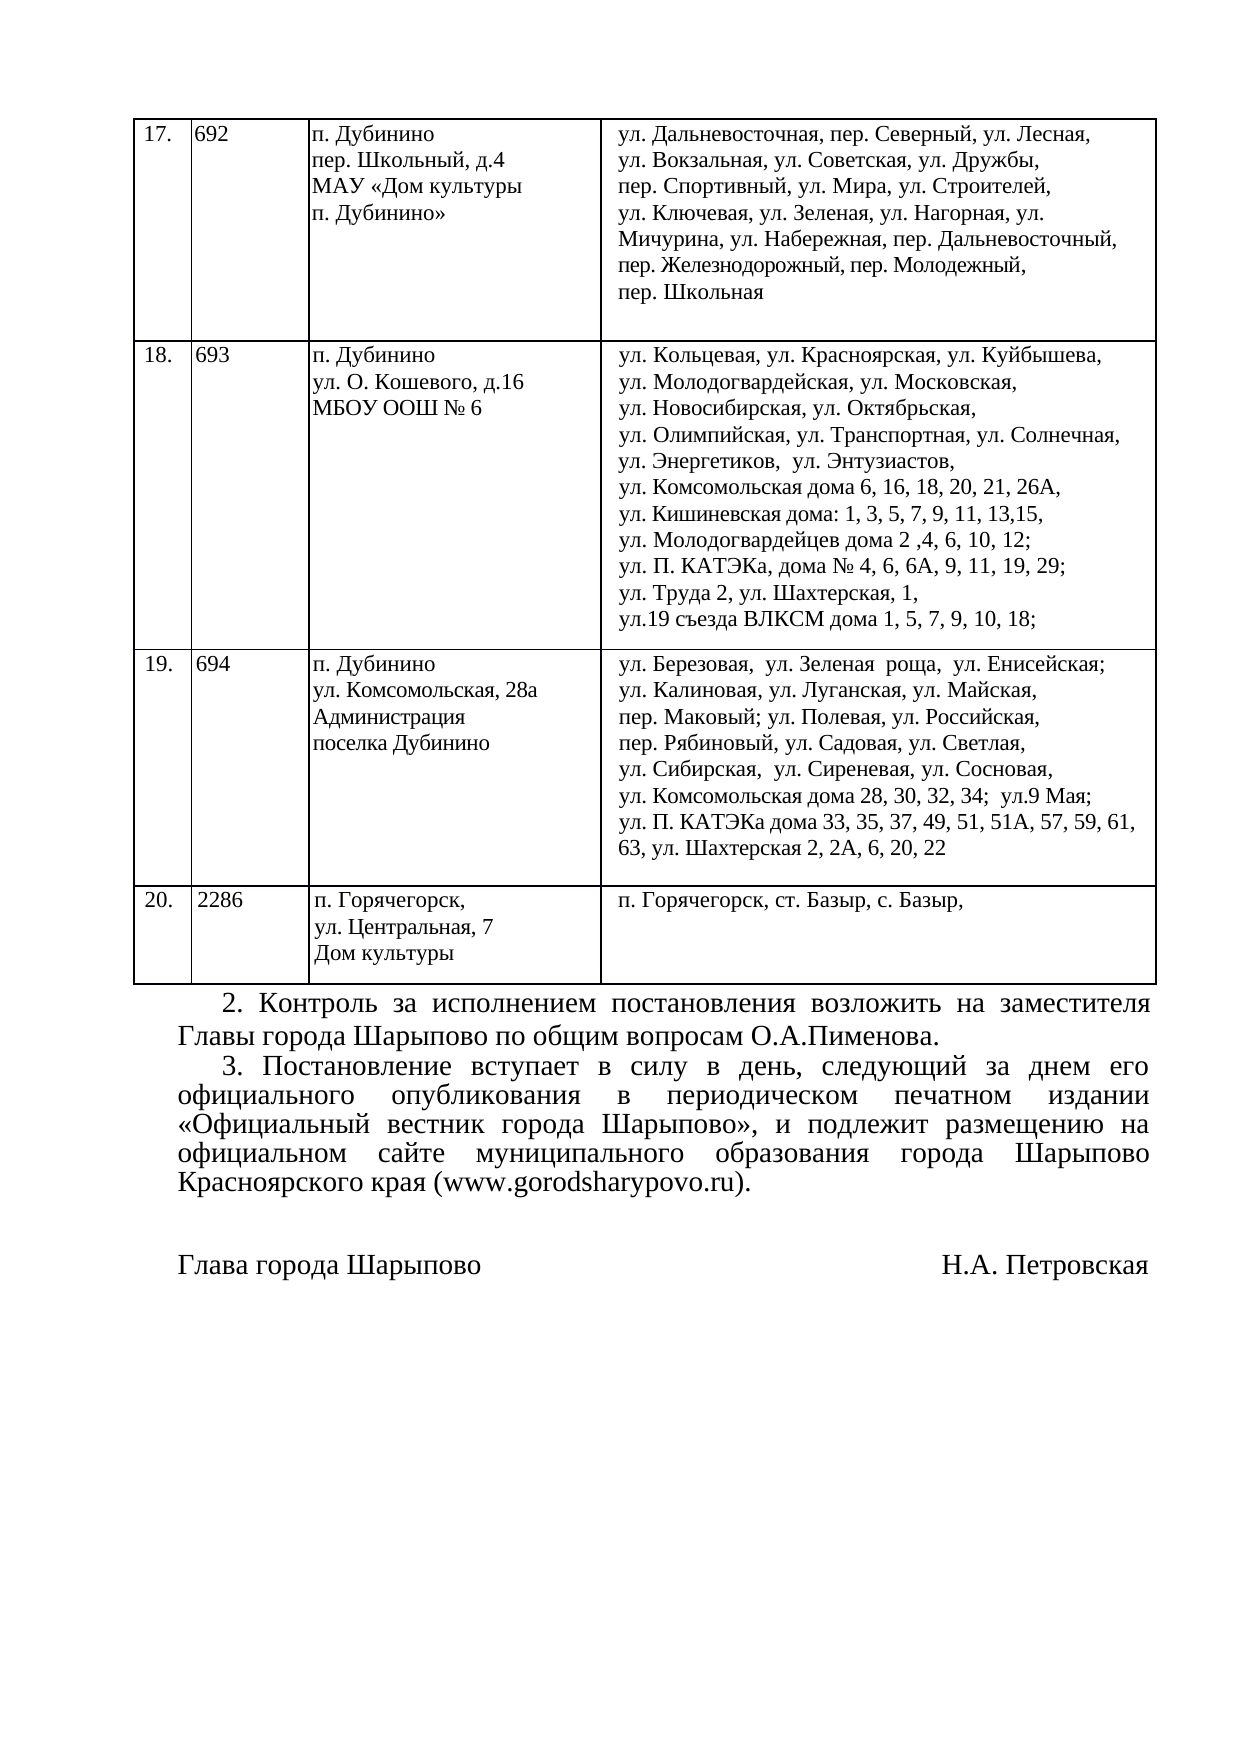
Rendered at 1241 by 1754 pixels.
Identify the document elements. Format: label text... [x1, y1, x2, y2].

table_cell п. Дубинино пер. Школьный, д.4 МАУ «Дом культуры п. Дубинино» [310, 120, 600, 340]
table_cell 18. [135, 342, 191, 648]
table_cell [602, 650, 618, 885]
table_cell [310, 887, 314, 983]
table_cell ул. Дальневосточная, пер. Северный, ул. Лесная, ул. Вокзальная, ул. Советская, ул. Дружбы, пер. Спортивный, ул. Мира, ул. Строителей, ул. Ключевая, ул. Зеленая, ул. Нагорная, ул. Мичурина, ул. Набережная, пер. Дальневосточный, пер. Железнодорожный, пер. Молодежный, пер. Школьная [602, 120, 1155, 340]
table_cell 692 [192, 120, 308, 340]
table_cell 694 [192, 650, 308, 885]
table_cell п. Дубинино ул. Комсомольская, 28а Администрация поселка Дубинино [310, 650, 600, 885]
table_cell 19. [135, 650, 191, 885]
text Глава города Шарыпово Н.А. Петровская [177, 1247, 1152, 1281]
table_cell ул. Кольцевая, ул. Красноярская, ул. Куйбышева, ул. Молодогвардейская, ул. Московская, ул. Новосибирская, ул. Октябрьская, ул. Олимпийская, ул. Транспортная, ул. Солнечная, ул. Энергетиков, ул. Энтузиастов, ул. Комсомольская дома 6, 16, 18, 20, 21, 26А, ул. Кишиневская дома: 1, 3, 5, 7, 9, 11, 13,15, ул. Молодогвардейцев дома 2 ,4, 6, 10, 12; ул. П. КАТЭКа, дома № 4, 6, 6А, 9, 11, 19, 29; ул. Труда 2, ул. Шахтерская, 1, ул.19 съезда ВЛКСМ дома 1, 5, 7, 9, 10, 18; [602, 342, 1155, 648]
text 3. Постановление вступает в силу в день, следующий за днем его официального опубликования в периодическом печатном издании «Официальный вестник города Шарыпово», и подлежит размещению на официальном сайте муниципального образования города Шарыпово Красноярского края (www.gorodsharypovo.ru). [177, 1052, 1150, 1197]
table_cell п. Дубинино ул. О. Кошевого, д.16 МБОУ ООШ № 6 [310, 342, 600, 648]
text 2. Контроль за исполнением постановления возложить на заместителя Главы города Шарыпово по общим вопросам О.А.Пименова. [177, 985, 1152, 1052]
table_cell п. Горячегорск, ст. Базыр, с. Базыр, [602, 887, 1155, 983]
table_cell 17. [135, 120, 191, 340]
table_cell 693 [192, 342, 308, 648]
table_cell 2286 [192, 887, 308, 983]
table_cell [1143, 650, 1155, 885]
table_cell 20. [135, 887, 191, 983]
